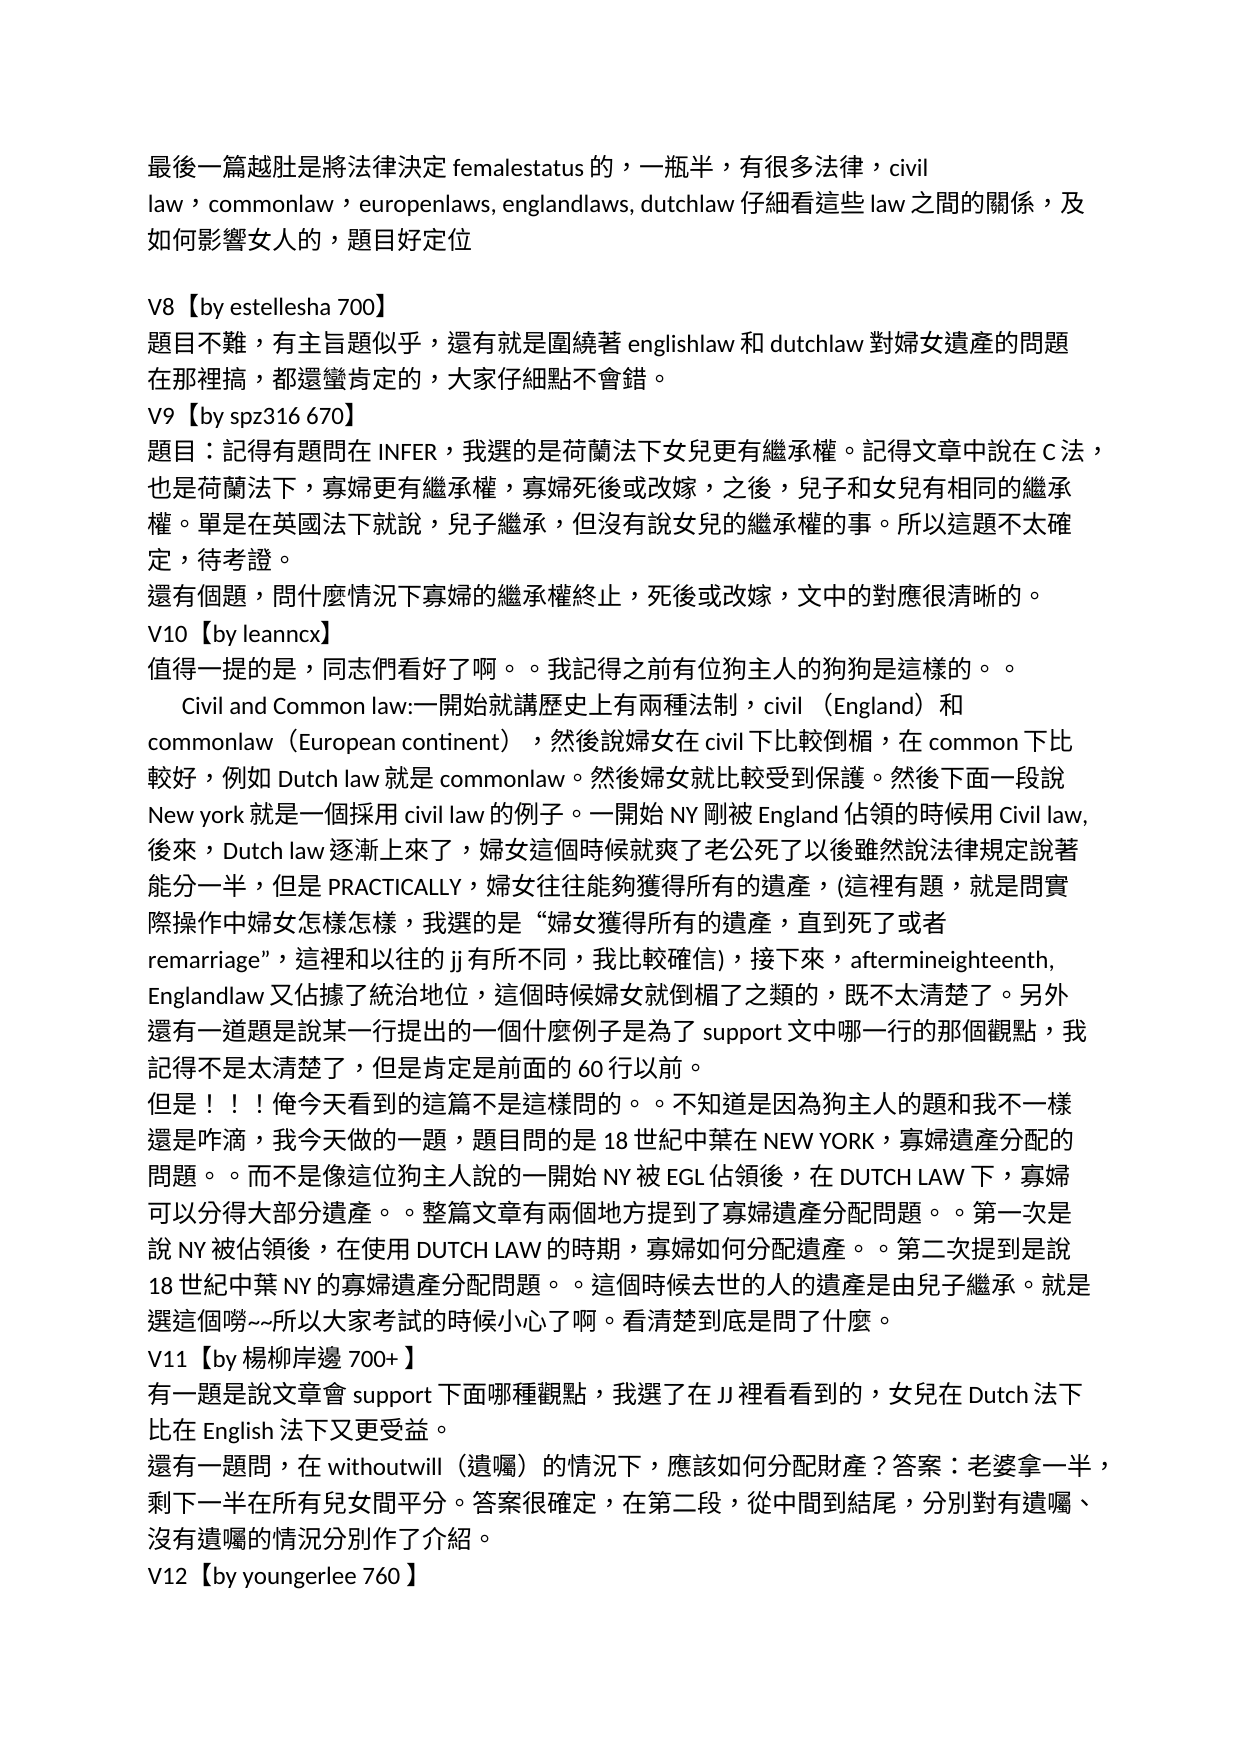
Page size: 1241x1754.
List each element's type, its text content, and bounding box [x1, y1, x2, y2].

text 題目：記得有題問在INFER，我選的是荷蘭法下女兒更有繼承權。記得文章中說在C法，也是荷蘭法下，寡婦更有繼承權，寡婦死後或改嫁，之後，兒子和女兒有相同的繼承權。單是在英國法下就說，兒子繼承，但沒有說女兒的繼承權的事。所以這題不太確定，待考證。 [148, 432, 1093, 577]
text 還有一題問，在withoutwill（遺囑）的情況下，應該如何分配財產？答案：老婆拿一半，剩下一半在所有兒女間平分。答案很確定，在第二段，從中間到結尾，分別對有遺囑、沒有遺囑的情況分別作了介紹。 [148, 1447, 1093, 1556]
text V8【by estellesha 700】 [148, 287, 1093, 323]
text 有一題是說文章會support下面哪種觀點，我選了在JJ裡看看到的，女兒在Dutch法下比在English法下又更受益。 [148, 1374, 1093, 1447]
text 值得一提的是，同志們看好了啊。。我記得之前有位狗主人的狗狗是這樣的。。 [148, 649, 1093, 686]
text 最後一篇越肚是將法律決定femalestatus的，一瓶半，有很多法律，civil law，commonlaw，europenlaws, englandlaws, dutchlaw仔細看這些law之間的關係，及如何影響女人的，題目好定位 [148, 148, 1093, 256]
text V9【by spz316 670】 [148, 396, 1093, 432]
text Civil and Common law:一開始就講歷史上有兩種法制，civil （England）和commonlaw（European continent），然後說婦女在civil下比較倒楣，在common下比較好，例如Dutch law就是commonlaw。然後婦女就比較受到保護。然後下面一段說New york就是一個採用civil law的例子。一開始NY剛被England佔領的時候用Civil law,後來，Dutch law逐漸上來了，婦女這個時候就爽了老公死了以後雖然說法律規定說著能分一半，但是PRACTICALLY，婦女往往能夠獲得所有的遺產，(這裡有題，就是問實際操作中婦女怎樣怎樣，我選的是“婦女獲得所有的遺產，直到死了或者remarriage”，這裡和以往的jj有所不同，我比較確信)，接下來，aftermineighteenth, Englandlaw又佔據了統治地位，這個時候婦女就倒楣了之類的，既不太清楚了。另外還有一道題是說某一行提出的一個什麼例子是為了support文中哪一行的那個觀點，我記得不是太清楚了，但是肯定是前面的60行以前。 [148, 686, 1093, 1084]
text V11【by 楊柳岸邊 700+ 】 [148, 1338, 1093, 1374]
text 題目不難，有主旨題似乎，還有就是圍繞著englishlaw和dutchlaw對婦女遺產的問題在那裡搞，都還蠻肯定的，大家仔細點不會錯。 [148, 323, 1093, 396]
text 還有個題，問什麼情況下寡婦的繼承權終止，死後或改嫁，文中的對應很清晰的。 [148, 577, 1093, 613]
text V10【by leanncx】 [148, 613, 1093, 649]
text V12【by youngerlee 760 】 [148, 1556, 1093, 1592]
text 但是！！！俺今天看到的這篇不是這樣問的。。不知道是因為狗主人的題和我不一樣還是咋滴，我今天做的一題，題目問的是18世紀中葉在NEW YORK，寡婦遺產分配的問題。。而不是像這位狗主人說的一開始NY被EGL佔領後，在DUTCH LAW下，寡婦可以分得大部分遺產。。整篇文章有兩個地方提到了寡婦遺產分配問題。。第一次是說NY被佔領後，在使用DUTCH LAW的時期，寡婦如何分配遺產。。第二次提到是說18世紀中葉NY的寡婦遺產分配問題。。這個時候去世的人的遺產是由兒子繼承。就是選這個嘮~~所以大家考試的時候小心了啊。看清楚到底是問了什麼。 [148, 1084, 1093, 1338]
